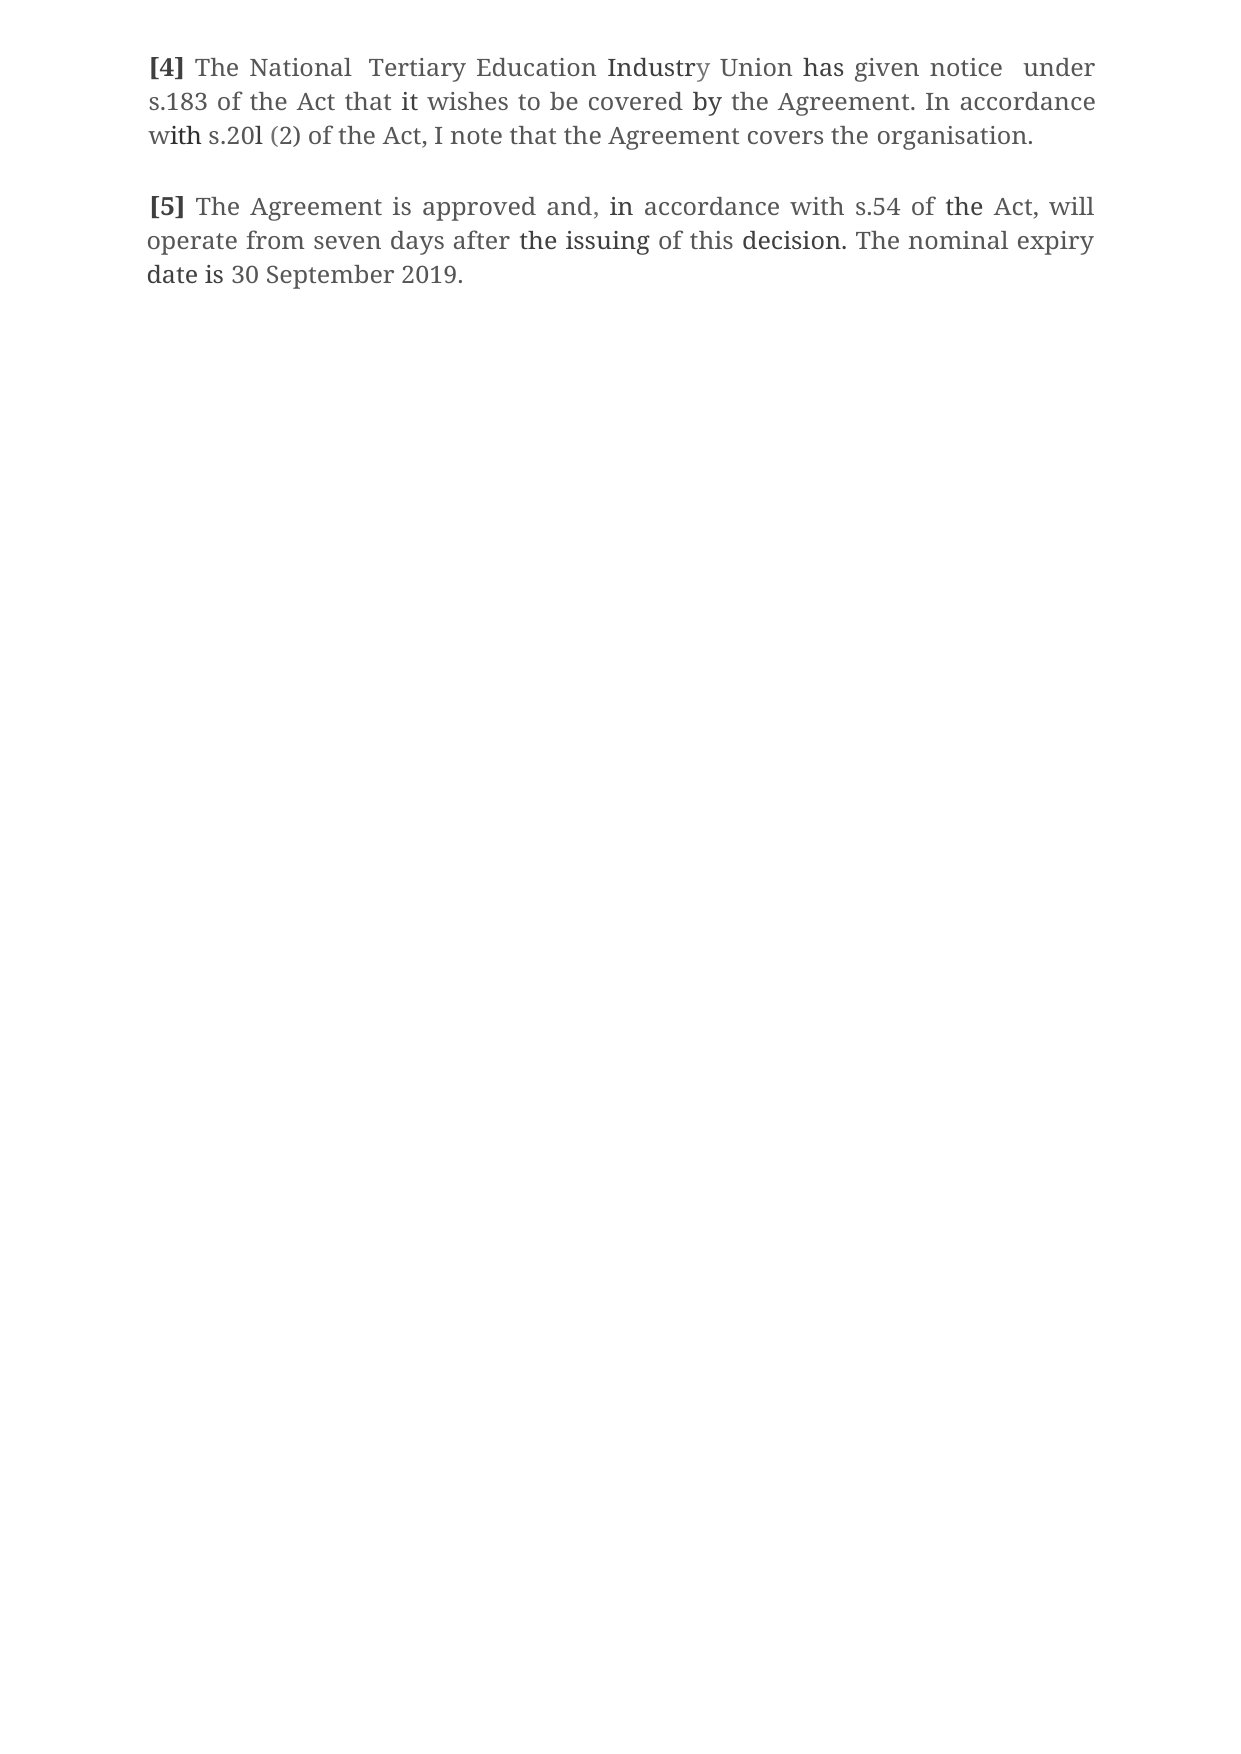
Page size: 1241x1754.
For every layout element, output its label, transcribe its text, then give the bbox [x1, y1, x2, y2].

text [5] The Agreement is approved and, in accordance with s.54 of the Act, will operate from seven days after the issuing of this decision. The nominal expiry date is 30 September 2019. [146, 188, 1094, 291]
text [4] The National Tertiary Education Industry Union has given notice under s.183 of the Act that it wishes to be covered by the Agreement. In accordance with s.20l (2) of the Act, I note that the Agreement covers the organisation. [148, 50, 1096, 151]
